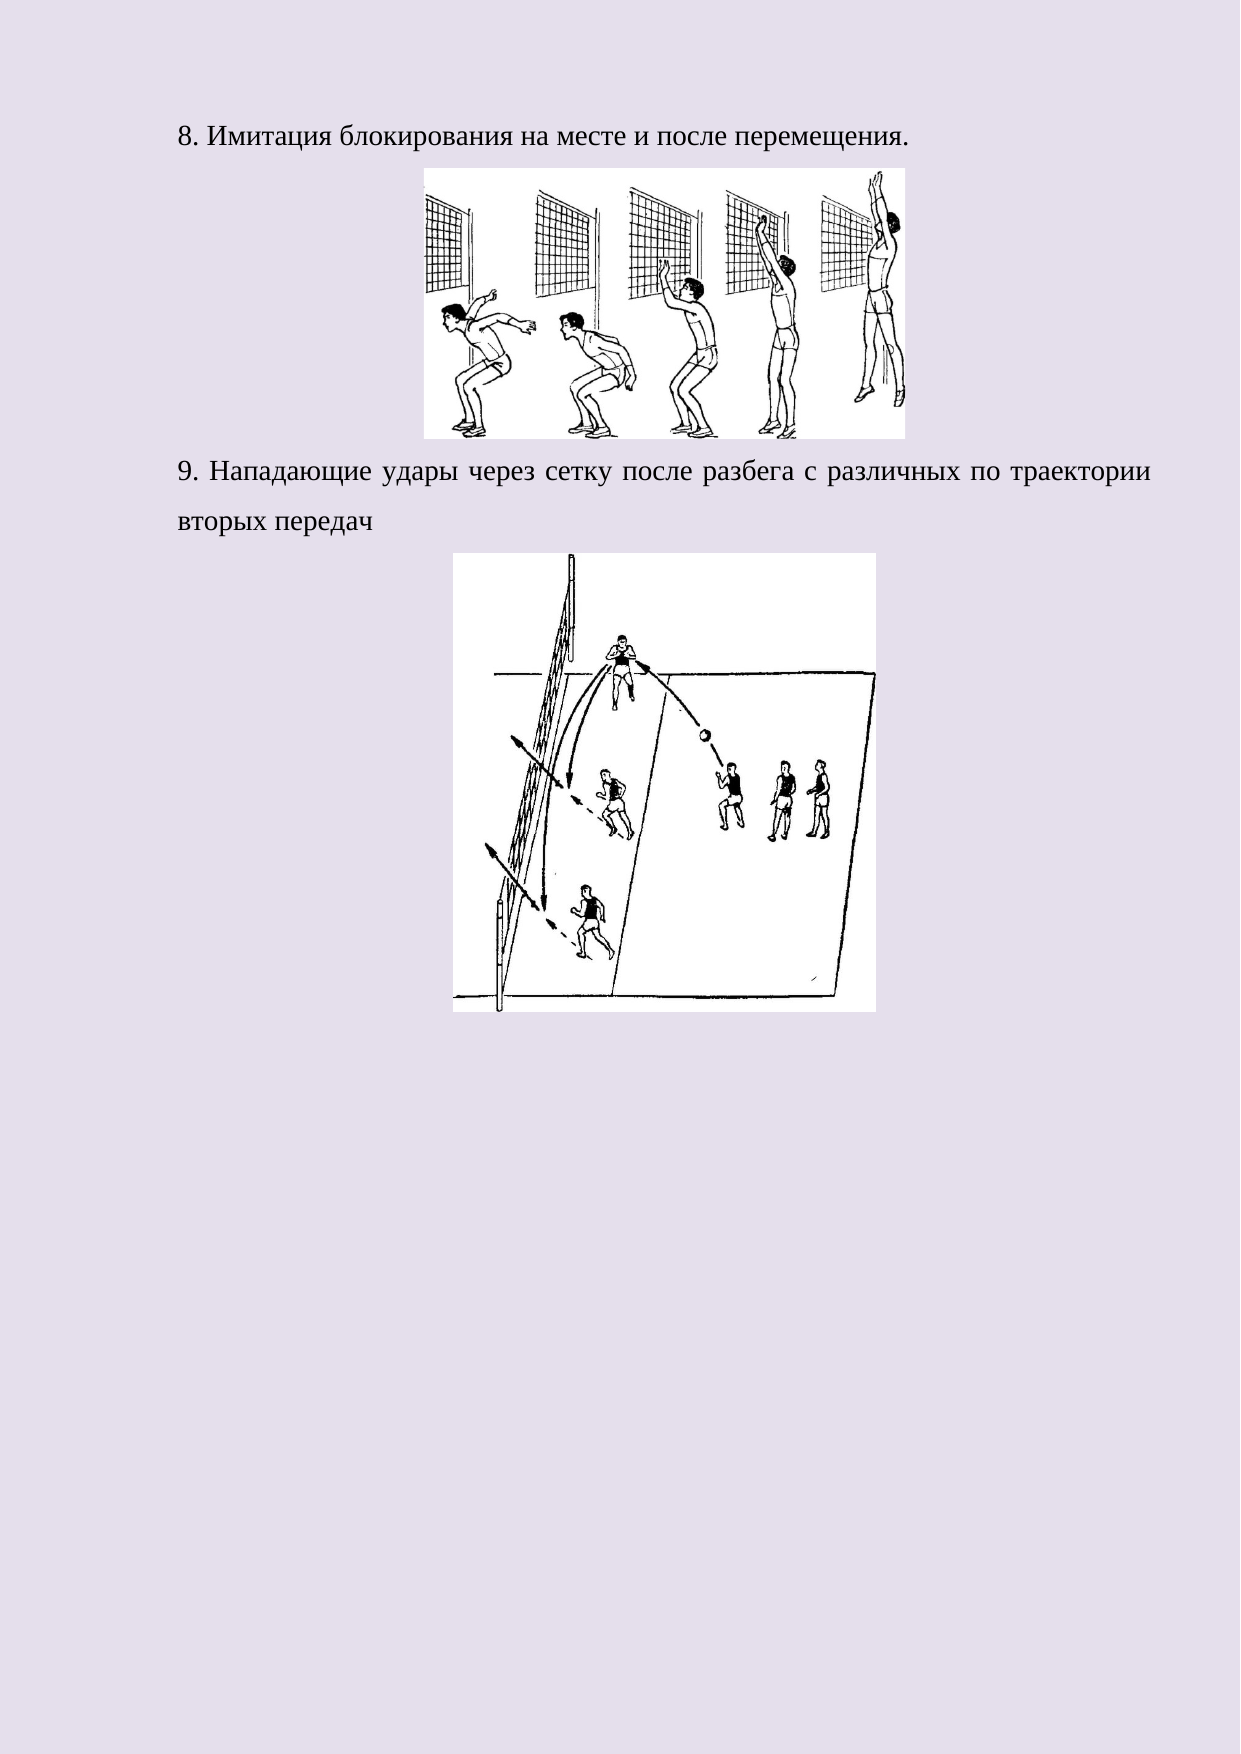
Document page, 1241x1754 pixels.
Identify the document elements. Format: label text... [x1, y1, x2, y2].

text 9. Нападающие удары через сетку после разбега с различных по траектории вторых передач [177, 453, 1152, 537]
picture [453, 553, 876, 1012]
picture [423, 168, 905, 439]
text 8. Имитация блокирования на месте и после перемещения. [177, 118, 1152, 152]
